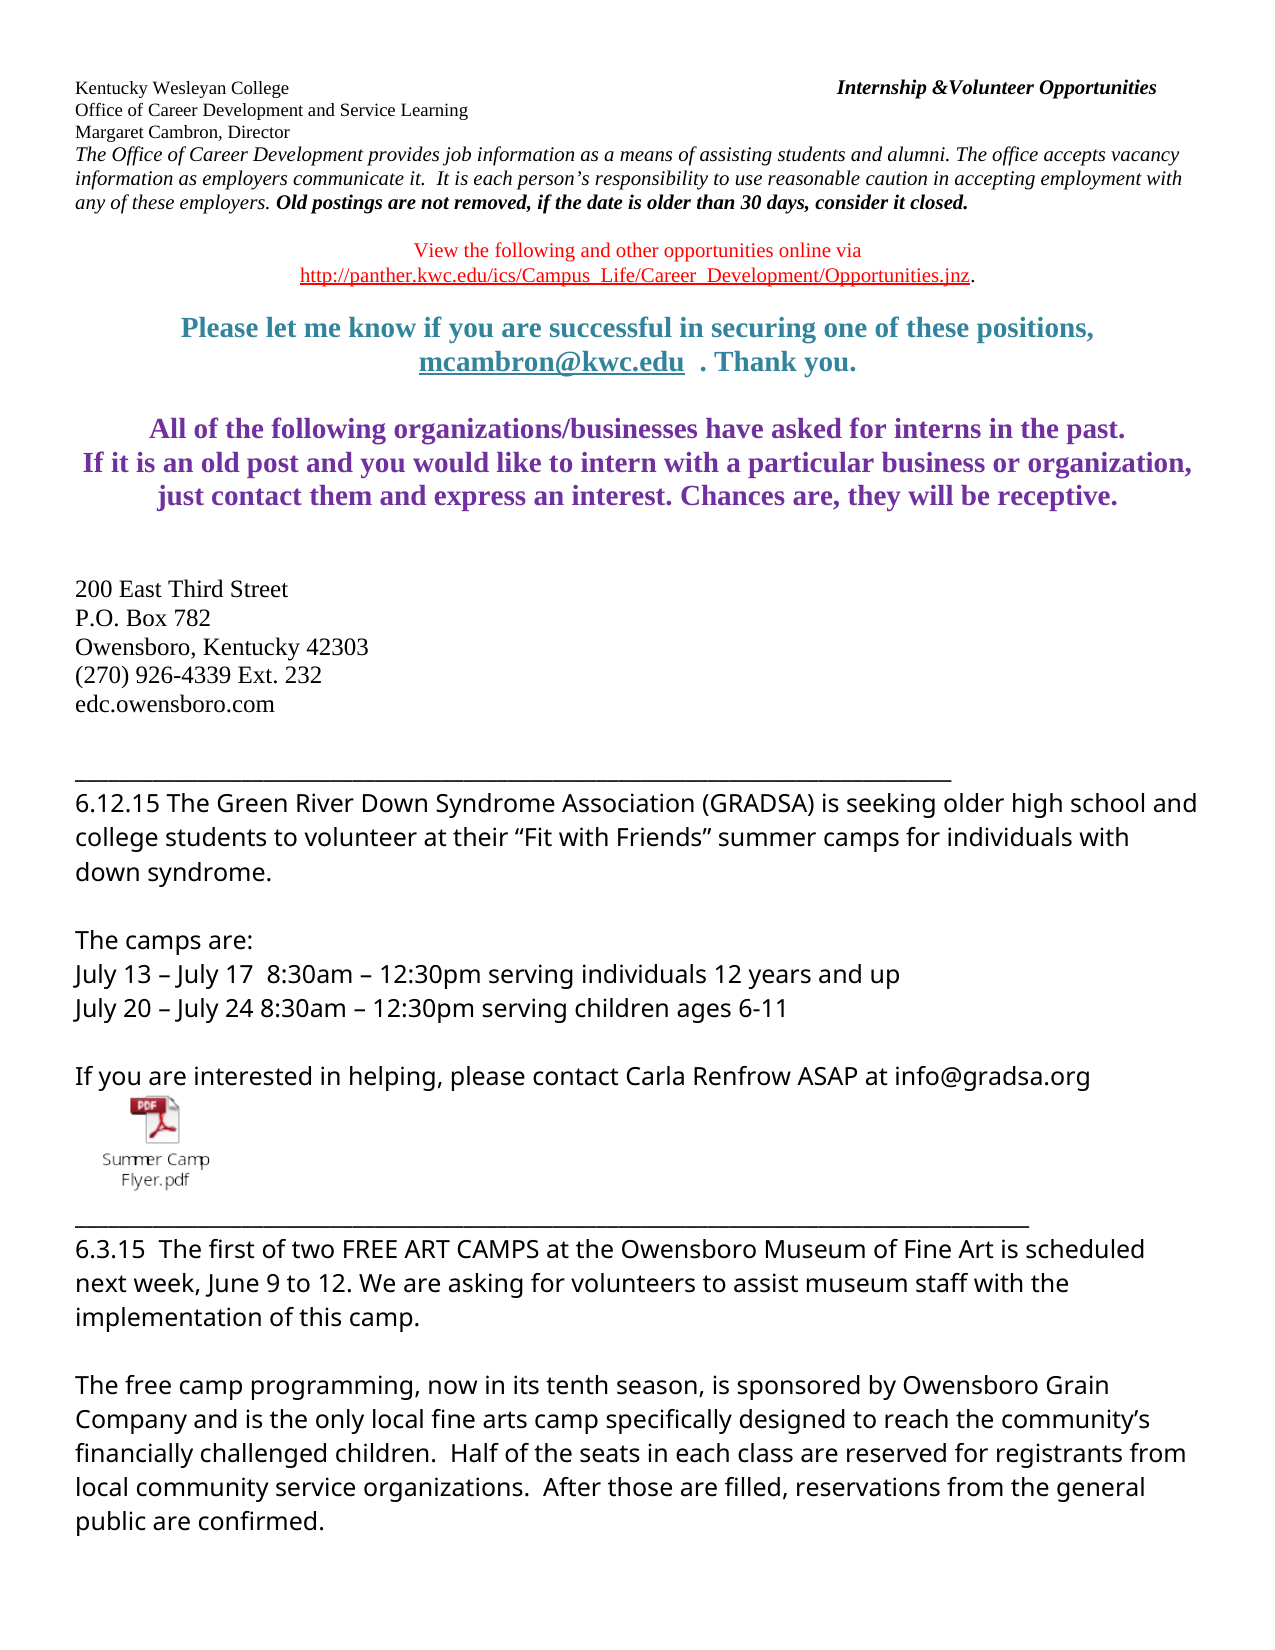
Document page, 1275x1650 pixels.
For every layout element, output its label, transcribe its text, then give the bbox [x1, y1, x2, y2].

text Owensboro, Kentucky 42303 [75, 632, 1200, 660]
text 200 East Third Street [75, 574, 1200, 603]
text (270) 926-4339 Ext. 232 [75, 660, 1200, 689]
text July 20 – July 24 8:30am – 12:30pm serving children ages 6-11 [75, 990, 1200, 1024]
text The free camp programming, now in its tenth season, is sponsored by Owensboro Grain Company and is the only local fine arts camp specifically designed to reach the community’s financially challenged children. Half of the seats in each class are reserved for registrants from local community service organizations. After those are filled, reservations from the general public are confirmed. [75, 1368, 1200, 1538]
text _______________________________________________________________________________ [75, 752, 1200, 786]
text edc.owensboro.com [75, 689, 1200, 718]
text If you are interested in helping, please contact Carla Renfrow ASAP at info@gradsa.org [75, 1058, 1200, 1093]
text ______________________________________________________________________________________ [75, 1197, 1200, 1231]
text 6.3.15 The first of two FREE ART CAMPS at the Owensboro Museum of Fine Art is scheduled next week, June 9 to 12. We are asking for volunteers to assist museum staff with the implementation of this camp. [75, 1231, 1200, 1333]
text July 13 – July 17 8:30am – 12:30pm serving individuals 12 years and up [75, 956, 1200, 990]
text P.O. Box 782 [75, 603, 1200, 632]
text 6.12.15 The Green River Down Syndrome Association (GRADSA) is seeking older high school and college students to volunteer at their “Fit with Friends” summer camps for individuals with down syndrome. [75, 786, 1200, 888]
text The camps are: [75, 922, 1200, 956]
